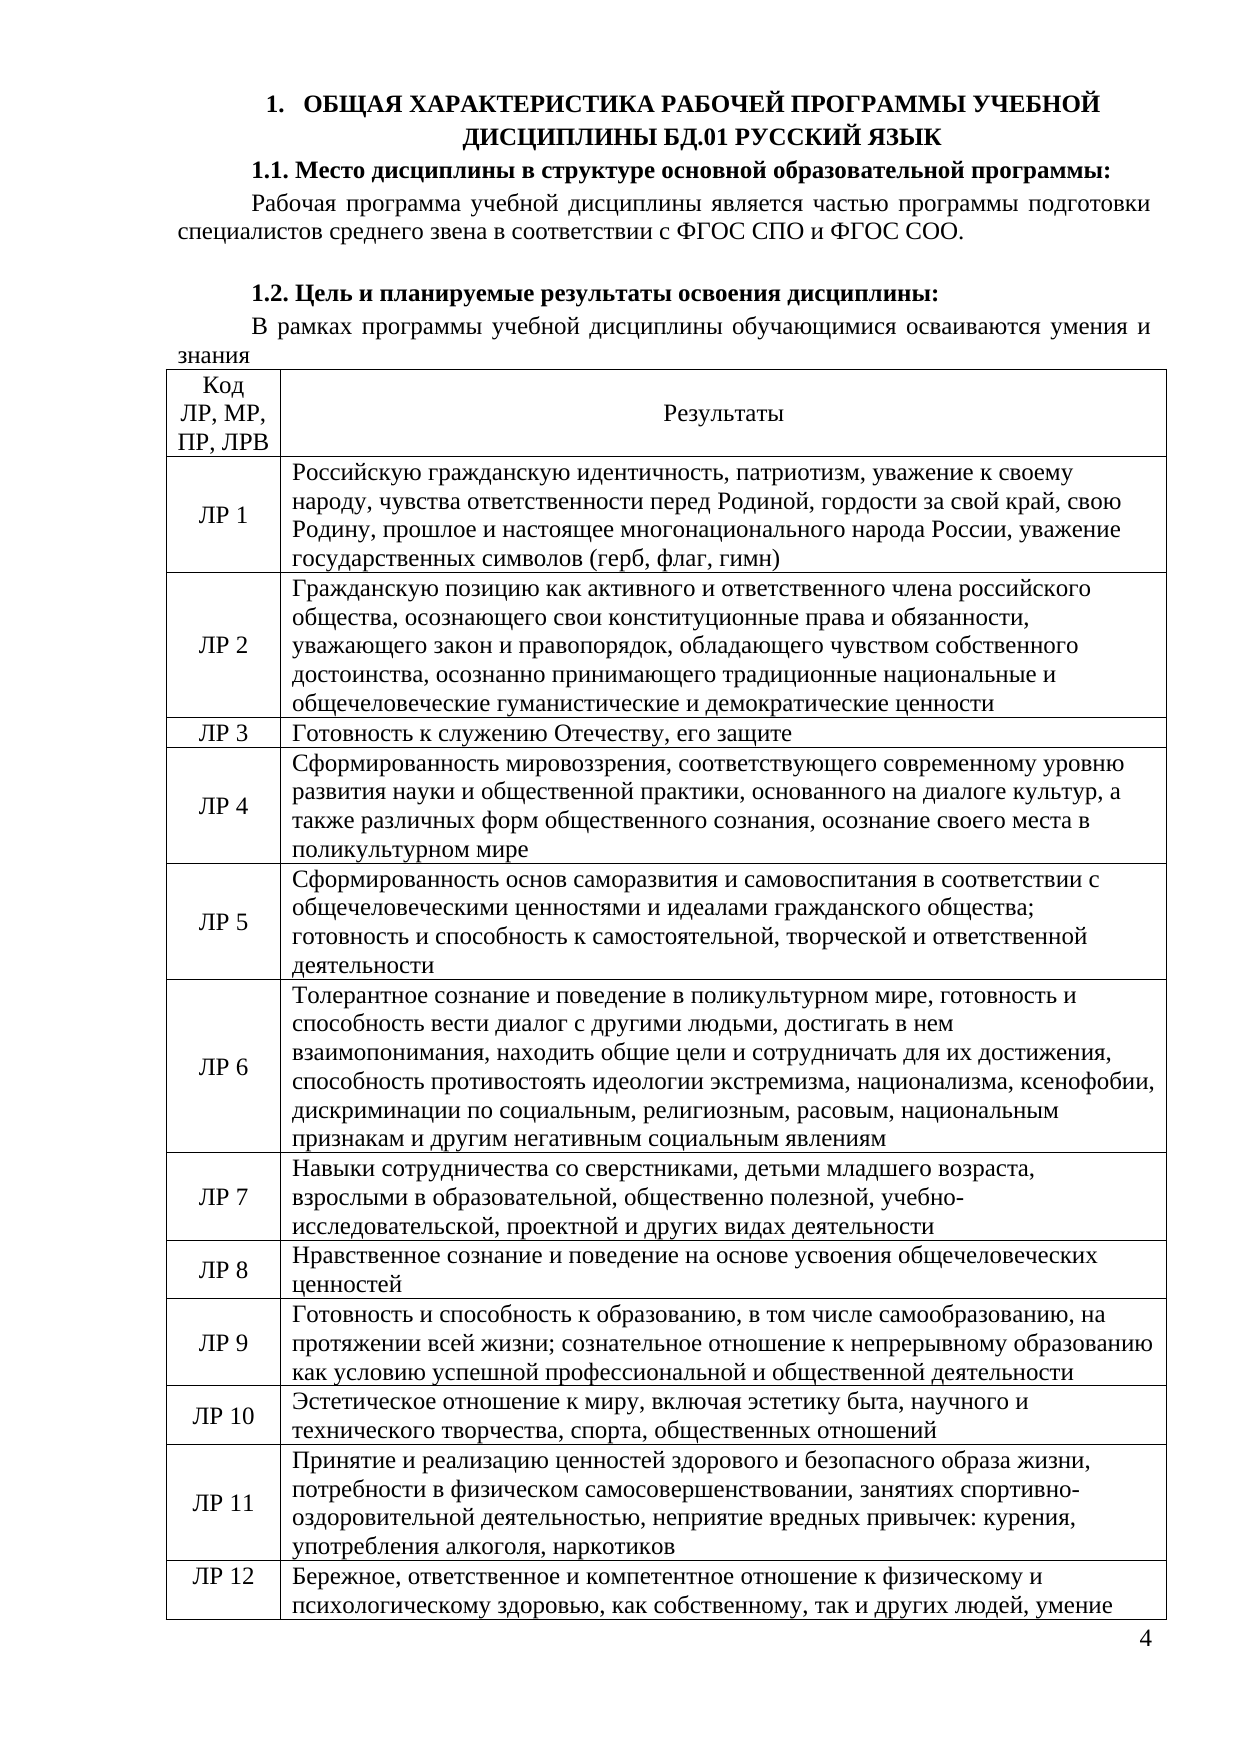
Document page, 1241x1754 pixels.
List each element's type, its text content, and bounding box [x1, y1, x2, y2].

table_cell Российскую гражданскую идентичность, патриотизм, уважение к своему народу, чувства ответственности перед Родиной, гордости за свой край, свою Родину, прошлое и настоящее многонационального народа России, уважение государственных символов (герб, флаг, гимн) [281, 457, 1166, 572]
table_cell ЛР 9 [167, 1299, 280, 1385]
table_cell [281, 1561, 1166, 1618]
table_cell ЛР 10 [167, 1386, 280, 1444]
table_cell ЛР 7 [167, 1153, 280, 1239]
table_cell ЛР 4 [167, 748, 280, 863]
table_header Код ЛР, МР, ПР, ЛРВ [167, 370, 280, 456]
table_cell Принятие и реализацию ценностей здорового и безопасного образа жизни, потребности в физическом самосовершенствовании, занятиях спортивно-оздоровительной деятельностью, неприятие вредных привычек: курения, употребления алкоголя, наркотиков [281, 1445, 1166, 1560]
table_cell ЛР 5 [167, 864, 280, 979]
table_cell Сформированность основ саморазвития и самовоспитания в соответствии с общечеловеческими ценностями и идеалами гражданского общества; готовность и способность к самостоятельной, творческой и ответственной деятельности [281, 864, 1166, 979]
text 1.1. Место дисциплины в структуре основной образовательной программы: [177, 155, 1152, 183]
table_cell Гражданскую позицию как активного и ответственного члена российского общества, осознающего свои конституционные права и обязанности, уважающего закон и правопорядок, обладающего чувством собственного достоинства, осознанно принимающего традиционные национальные и общечеловеческие гуманистические и демократические ценности [281, 573, 1166, 717]
table_cell Нравственное сознание и поведение на основе усвоения общечеловеческих ценностей [281, 1241, 1166, 1298]
table_cell ЛР 6 [167, 980, 280, 1152]
table_cell Готовность к служению Отечеству, его защите [281, 718, 1166, 747]
table_cell Навыки сотрудничества со сверстниками, детьми младшего возраста, взрослыми в образовательной, общественно полезной, учебно-исследовательской, проектной и других видах деятельности [281, 1153, 1166, 1239]
table_cell Сформированность мировоззрения, соответствующего современному уровню развития науки и общественной практики, основанного на диалоге культур, а также различных форм общественного сознания, осознание своего места в поликультурном мире [281, 748, 1166, 863]
table_cell ЛР 3 [167, 718, 280, 747]
text В рамках программы учебной дисциплины обучающимися осваиваются умения и знания [177, 311, 1152, 369]
table_cell ЛР 1 [167, 457, 280, 572]
table_cell ЛР 2 [167, 573, 280, 717]
text 1.2. Цель и планируемые результаты освоения дисциплины: [177, 278, 1152, 307]
list ОБЩАЯ ХАРАКТЕРИСТИКА РАБОЧЕЙ ПРОГРАММЫ УЧЕБНОЙ ДИСЦИПЛИНЫ БД.01 РУССКИЙ ЯЗЫК [215, 89, 1152, 150]
table_cell ЛР 12 [167, 1561, 280, 1618]
table_cell Эстетическое отношение к миру, включая эстетику быта, научного и технического творчества, спорта, общественных отношений [281, 1386, 1166, 1444]
table_cell ЛР 11 [167, 1445, 280, 1560]
text Рабочая программа учебной дисциплины является частью программы подготовки специалистов среднего звена в соответствии с ФГОС СПО и ФГОС СОО. [177, 188, 1152, 245]
table_cell Толерантное сознание и поведение в поликультурном мире, готовность и способность вести диалог с другими людьми, достигать в нем взаимопонимания, находить общие цели и сотрудничать для их достижения, способность противостоять идеологии экстремизма, национализма, ксенофобии, дискриминации по социальным, религиозным, расовым, национальным признакам и другим негативным социальным явлениям [281, 980, 1166, 1152]
table_header Результаты [281, 370, 1166, 456]
table_cell Готовность и способность к образованию, в том числе самообразованию, на протяжении всей жизни; сознательное отношение к непрерывному образованию как условию успешной профессиональной и общественной деятельности [281, 1299, 1166, 1385]
table_cell ЛР 8 [167, 1241, 280, 1298]
